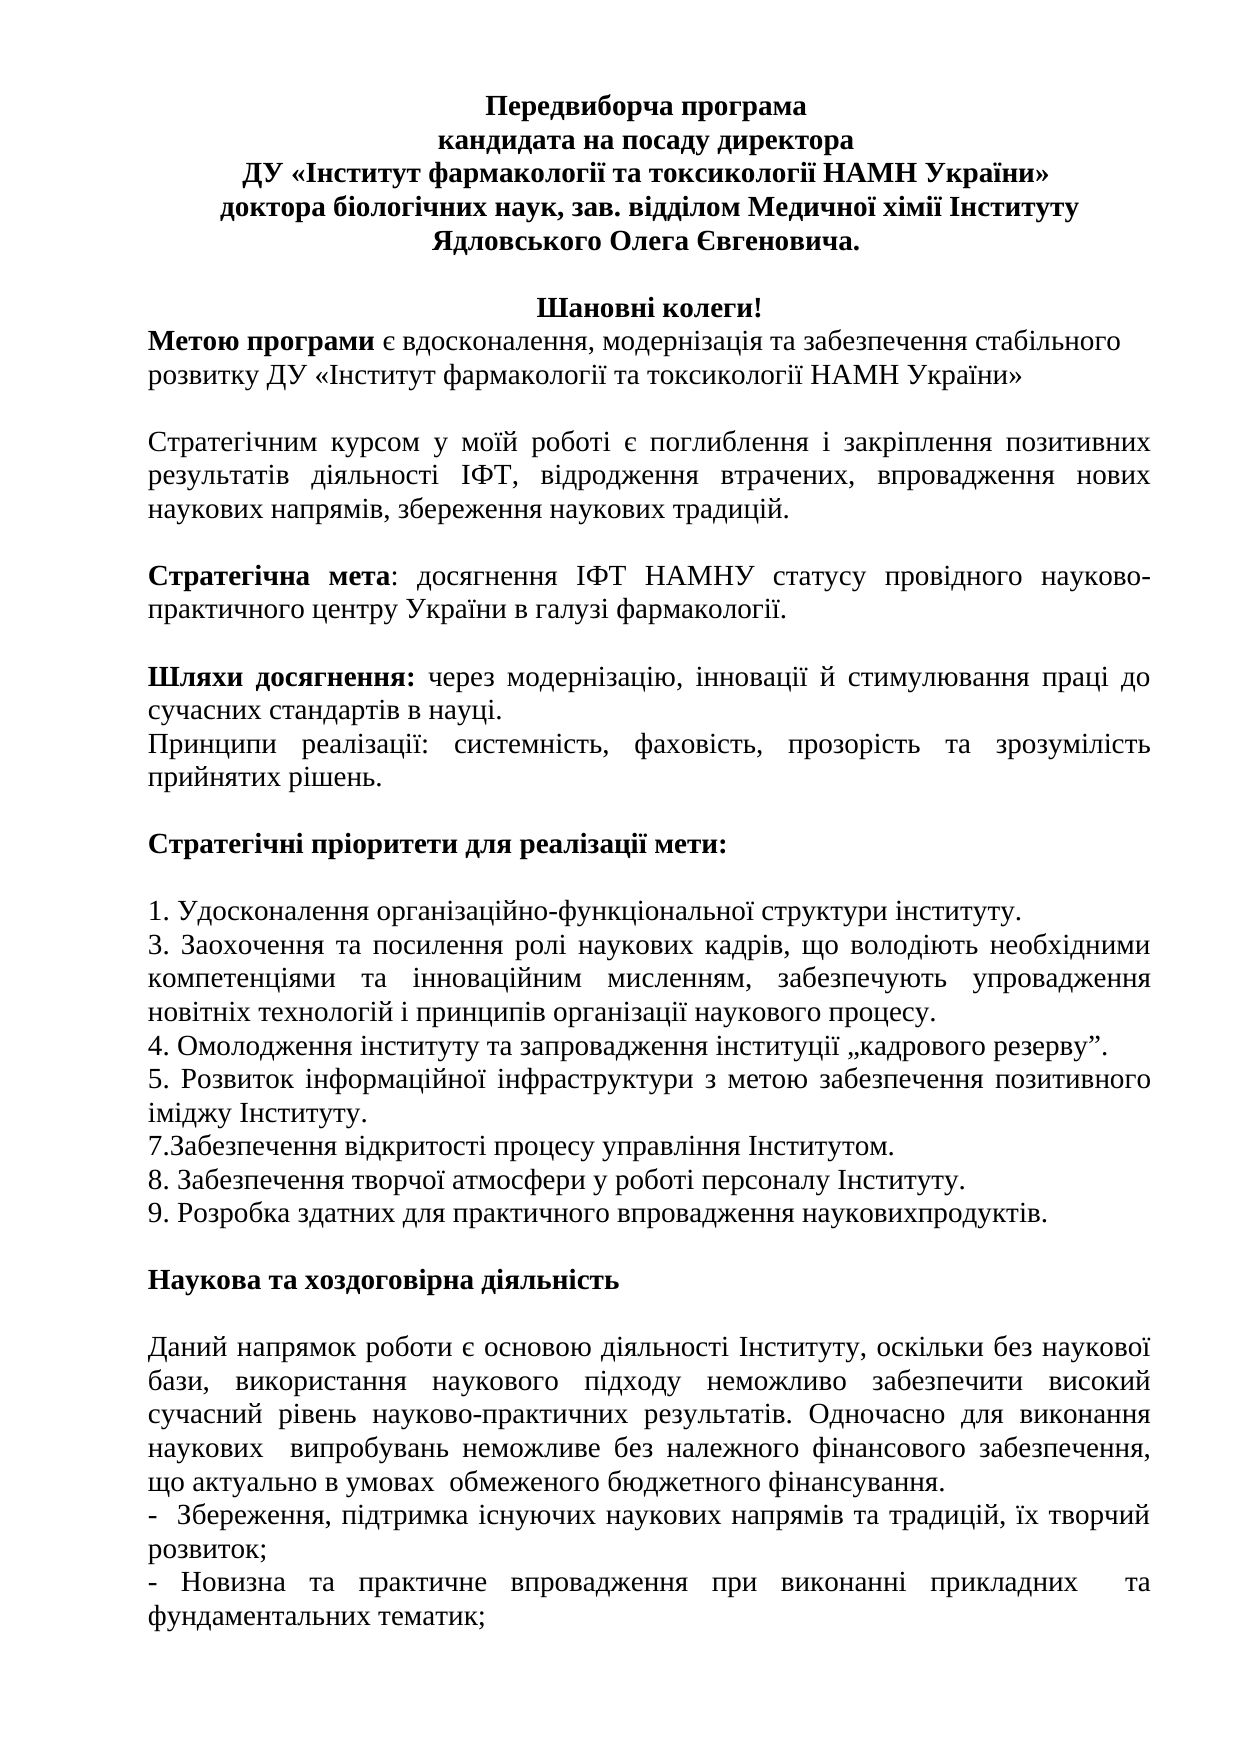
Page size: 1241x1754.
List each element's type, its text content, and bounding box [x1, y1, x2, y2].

text Стратегічним курсом у моїй роботі є поглиблення і закріплення позитивних результатів діяльності ІФТ, відродження втрачених, впровадження нових наукових напрямів, збереження наукових традицій. [148, 424, 1152, 524]
text 7.Забезпечення відкритості процесу управління Інститутом. [148, 1128, 1152, 1162]
text - Новизна та практичне впровадження при виконанні прикладних та фундаментальних тематик; [148, 1564, 1152, 1631]
text 1. Удосконалення організаційно-функціональної структури інституту. [148, 860, 1152, 927]
text Ядловського Олега Євгеновича. Шановні колеги! [148, 223, 1152, 323]
text Принципи реалізації: системність, фаховість, прозорість та зрозумілість прийнятих рішень. [148, 726, 1152, 793]
text Наукова та хоздоговірна діяльність [148, 1262, 1152, 1296]
text Стратегічні пріоритети для реалізації мети: [148, 793, 1152, 860]
text 9. Розробка здатних для практичного впровадження науковихпродуктів. [148, 1195, 1152, 1229]
text 4. Омолодження інституту та запровадження інституції „кадрового резерву”. [148, 1028, 1152, 1061]
text - Збереження, підтримка існуючих наукових напрямів та традицій, їх творчий розвиток; [148, 1497, 1152, 1564]
text 8. Забезпечення творчої атмосфери у роботі персоналу Інституту. [148, 1162, 1152, 1195]
text 5. Розвиток інформаційної інфраструктури з метою забезпечення позитивного іміджу Інституту. [148, 1061, 1152, 1128]
text 3. Заохочення та посилення ролі наукових кадрів, що володіють необхідними компетенціями та інноваційним мисленням, забезпечують упровадження новітніх технологій і принципів організації наукового процесу. [148, 927, 1152, 1028]
text Даний напрямок роботи є основою діяльності Інституту, оскільки без наукової бази, використання наукового підходу неможливо забезпечити високий сучасний рівень науково-практичних результатів. Одночасно для виконання наукових випробувань неможливе без належного фінансового забезпечення, що актуально в умовах обмеженого бюджетного фінансування. [148, 1329, 1152, 1497]
text Стратегічна мета: досягнення ІФТ НАМНУ статусу провідного науково-практичного центру України в галузі фармакології. [148, 524, 1152, 625]
text Метою програми є вдосконалення, модернізація та забезпечення стабільного розвитку ДУ «Інститут фармакології та токсикології НАМН України» [148, 323, 1152, 390]
text Передвиборча програма кандидата на посаду директора ДУ «Інститут фармакології та токсикології НАМН України» доктора біологічних наук, зав. відділом Медичної хімії Інституту [148, 88, 1152, 223]
text Шляхи досягнення: через модернізацію, інновації й стимулювання праці до сучасних стандартів в науці. [148, 625, 1152, 726]
